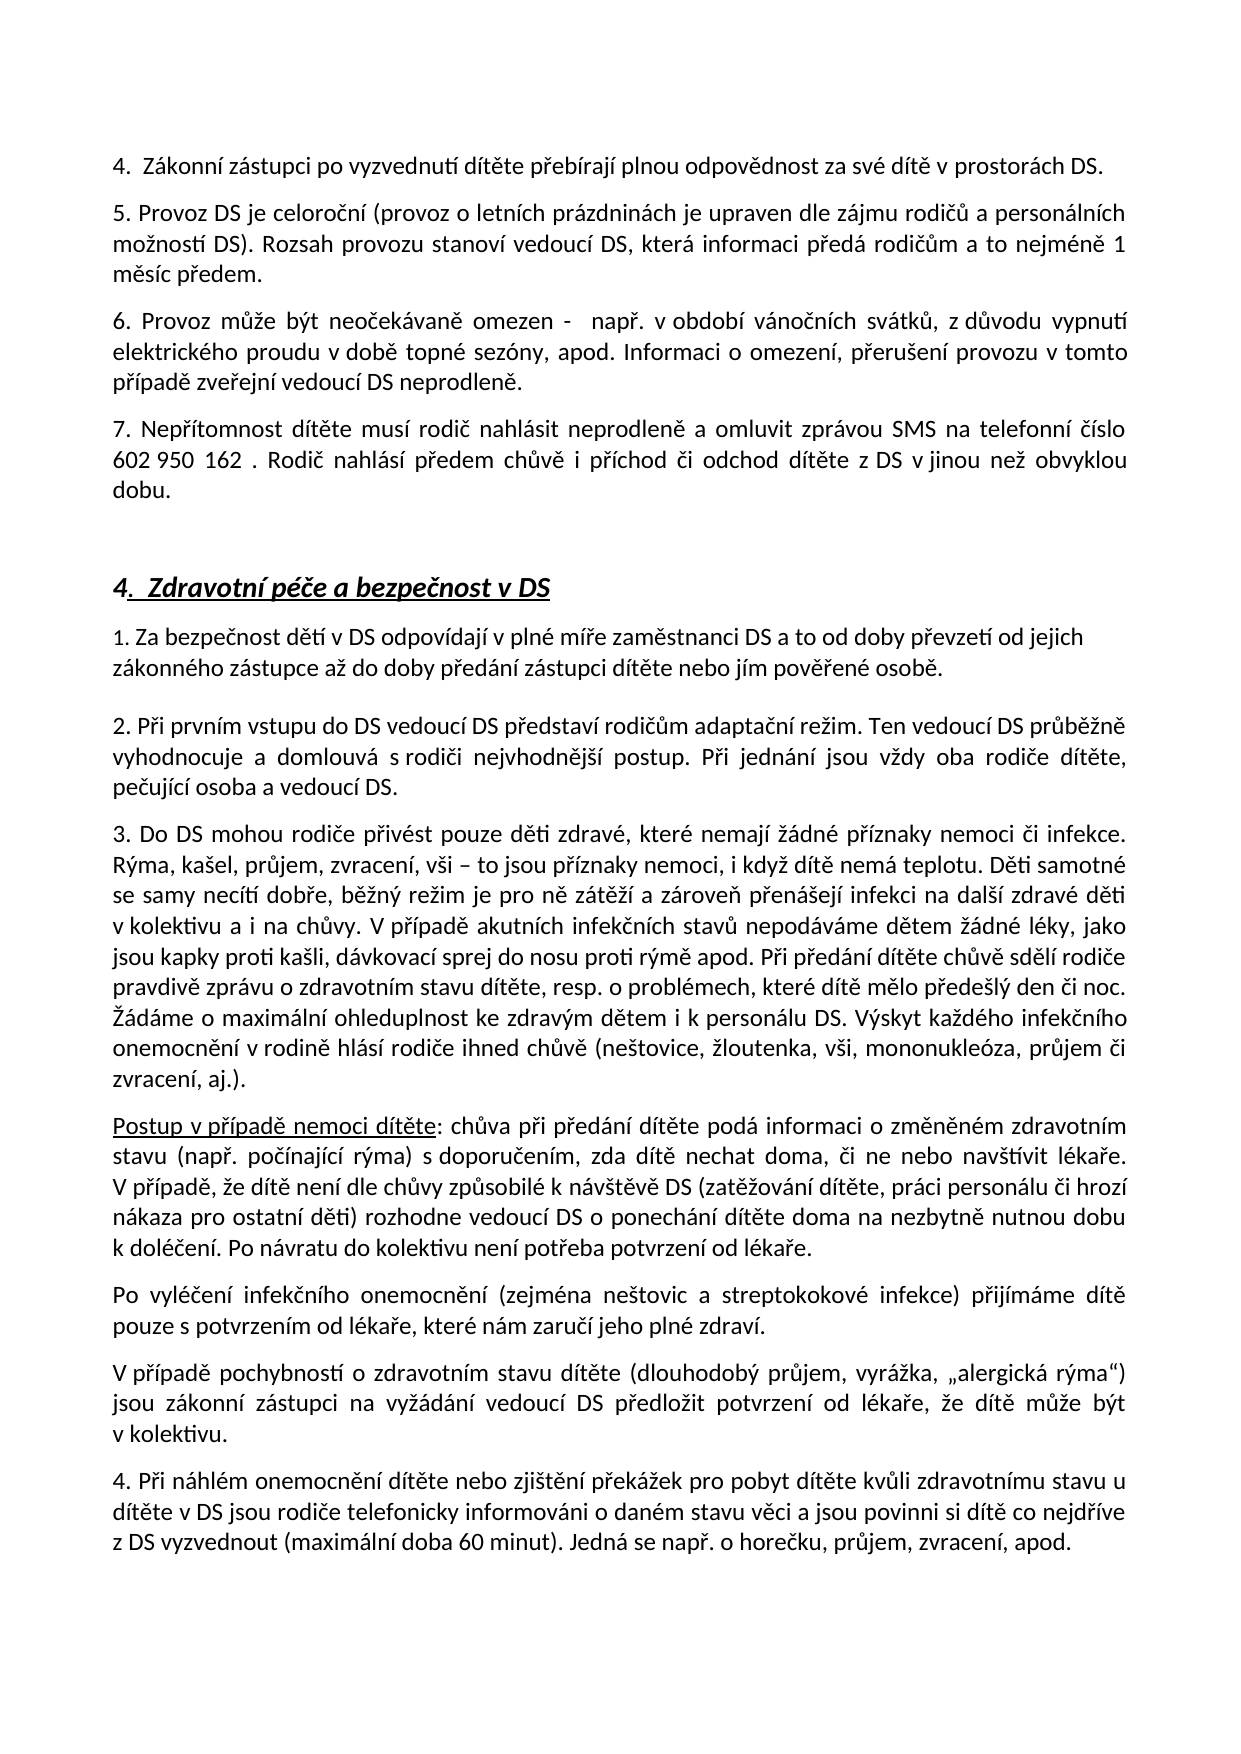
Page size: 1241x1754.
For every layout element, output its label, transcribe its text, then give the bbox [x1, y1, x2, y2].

text 7. Nepřítomnost dítěte musí rodič nahlásit neprodleně a omluvit zprávou SMS na telefonní číslo 602 950 162 . Rodič nahlásí předem chůvě i příchod či odchod dítěte z DS v jinou než obvyklou dobu. [112, 414, 1128, 505]
text 4. Zákonní zástupci po vyzvednutí dítěte přebírají plnou odpovědnost za své dítě v prostorách DS. [112, 150, 1128, 181]
text 5. Provoz DS je celoroční (provoz o letních prázdninách je upraven dle zájmu rodičů a personálních možností DS). Rozsah provozu stanoví vedoucí DS, která informaci předá rodičům a to nejméně 1 měsíc předem. [112, 197, 1128, 289]
text 4. Při náhlém onemocnění dítěte nebo zjištění překážek pro pobyt dítěte kvůli zdravotnímu stavu u dítěte v DS jsou rodiče telefonicky informováni o daném stavu věci a jsou povinni si dítě co nejdříve z DS vyzvednout (maximální doba 60 minut). Jedná se např. o horečku, průjem, zvracení, apod. [112, 1465, 1128, 1557]
text 6. Provoz může být neočekávaně omezen - např. v období vánočních svátků, z důvodu vypnutí elektrického proudu v době topné sezóny, apod. Informaci o omezení, přerušení provozu v tomto případě zveřejní vedoucí DS neprodleně. [112, 305, 1128, 397]
text V případě pochybností o zdravotním stavu dítěte (dlouhodobý průjem, vyrážka, „alergická rýma“) jsou zákonní zástupci na vyžádání vedoucí DS předložit potvrzení od lékaře, že dítě může být v kolektivu. [112, 1357, 1128, 1448]
text 3. Do DS mohou rodiče přivést pouze děti zdravé, které nemají žádné příznaky nemoci či infekce. Rýma, kašel, průjem, zvracení, vši – to jsou příznaky nemoci, i když dítě nemá teplotu. Děti samotné se samy necítí dobře, běžný režim je pro ně zátěží a zároveň přenášejí infekci na další zdravé děti v kolektivu a i na chůvy. V případě akutních infekčních stavů nepodáváme dětem žádné léky, jako jsou kapky proti kašli, dávkovací sprej do nosu proti rýmě apod. Při předání dítěte chůvě sdělí rodiče pravdivě zprávu o zdravotním stavu dítěte, resp. o problémech, které dítě mělo předešlý den či noc. Žádáme o maximální ohleduplnost ke zdravým dětem i k personálu DS. Výskyt každého infekčního onemocnění v rodině hlásí rodiče ihned chůvě (neštovice, žloutenka, vši, mononukleóza, průjem či zvracení, aj.). [112, 819, 1128, 1093]
text Postup v případě nemoci dítěte: chůva při předání dítěte podá informaci o změněném zdravotním stavu (např. počínající rýma) s doporučením, zda dítě nechat doma, či ne nebo navštívit lékaře. V případě, že dítě není dle chůvy způsobilé k návštěvě DS (zatěžování dítěte, práci personálu či hrozí nákaza pro ostatní děti) rozhodne vedoucí DS o ponechání dítěte doma na nezbytně nutnou dobu k doléčení. Po návratu do kolektivu není potřeba potvrzení od lékaře. [112, 1110, 1128, 1263]
text 2. Při prvním vstupu do DS vedoucí DS představí rodičům adaptační režim. Ten vedoucí DS průběžně vyhodnocuje a domlouvá s rodiči nejvhodnější postup. Při jednání jsou vždy oba rodiče dítěte, pečující osoba a vedoucí DS. [112, 710, 1128, 802]
text 1. Za bezpečnost dětí v DS odpovídají v plné míře zaměstnanci DS a to od doby převzetí od jejich zákonného zástupce až do doby předání zástupci dítěte nebo jím pověřené osobě. [112, 621, 1128, 682]
text Po vyléčení infekčního onemocnění (zejména neštovic a streptokokové infekce) přijímáme dítě pouze s potvrzením od lékaře, které nám zaručí jeho plné zdraví. [112, 1279, 1128, 1340]
text 4. Zdravotní péče a bezpečnost v DS [112, 569, 1128, 605]
